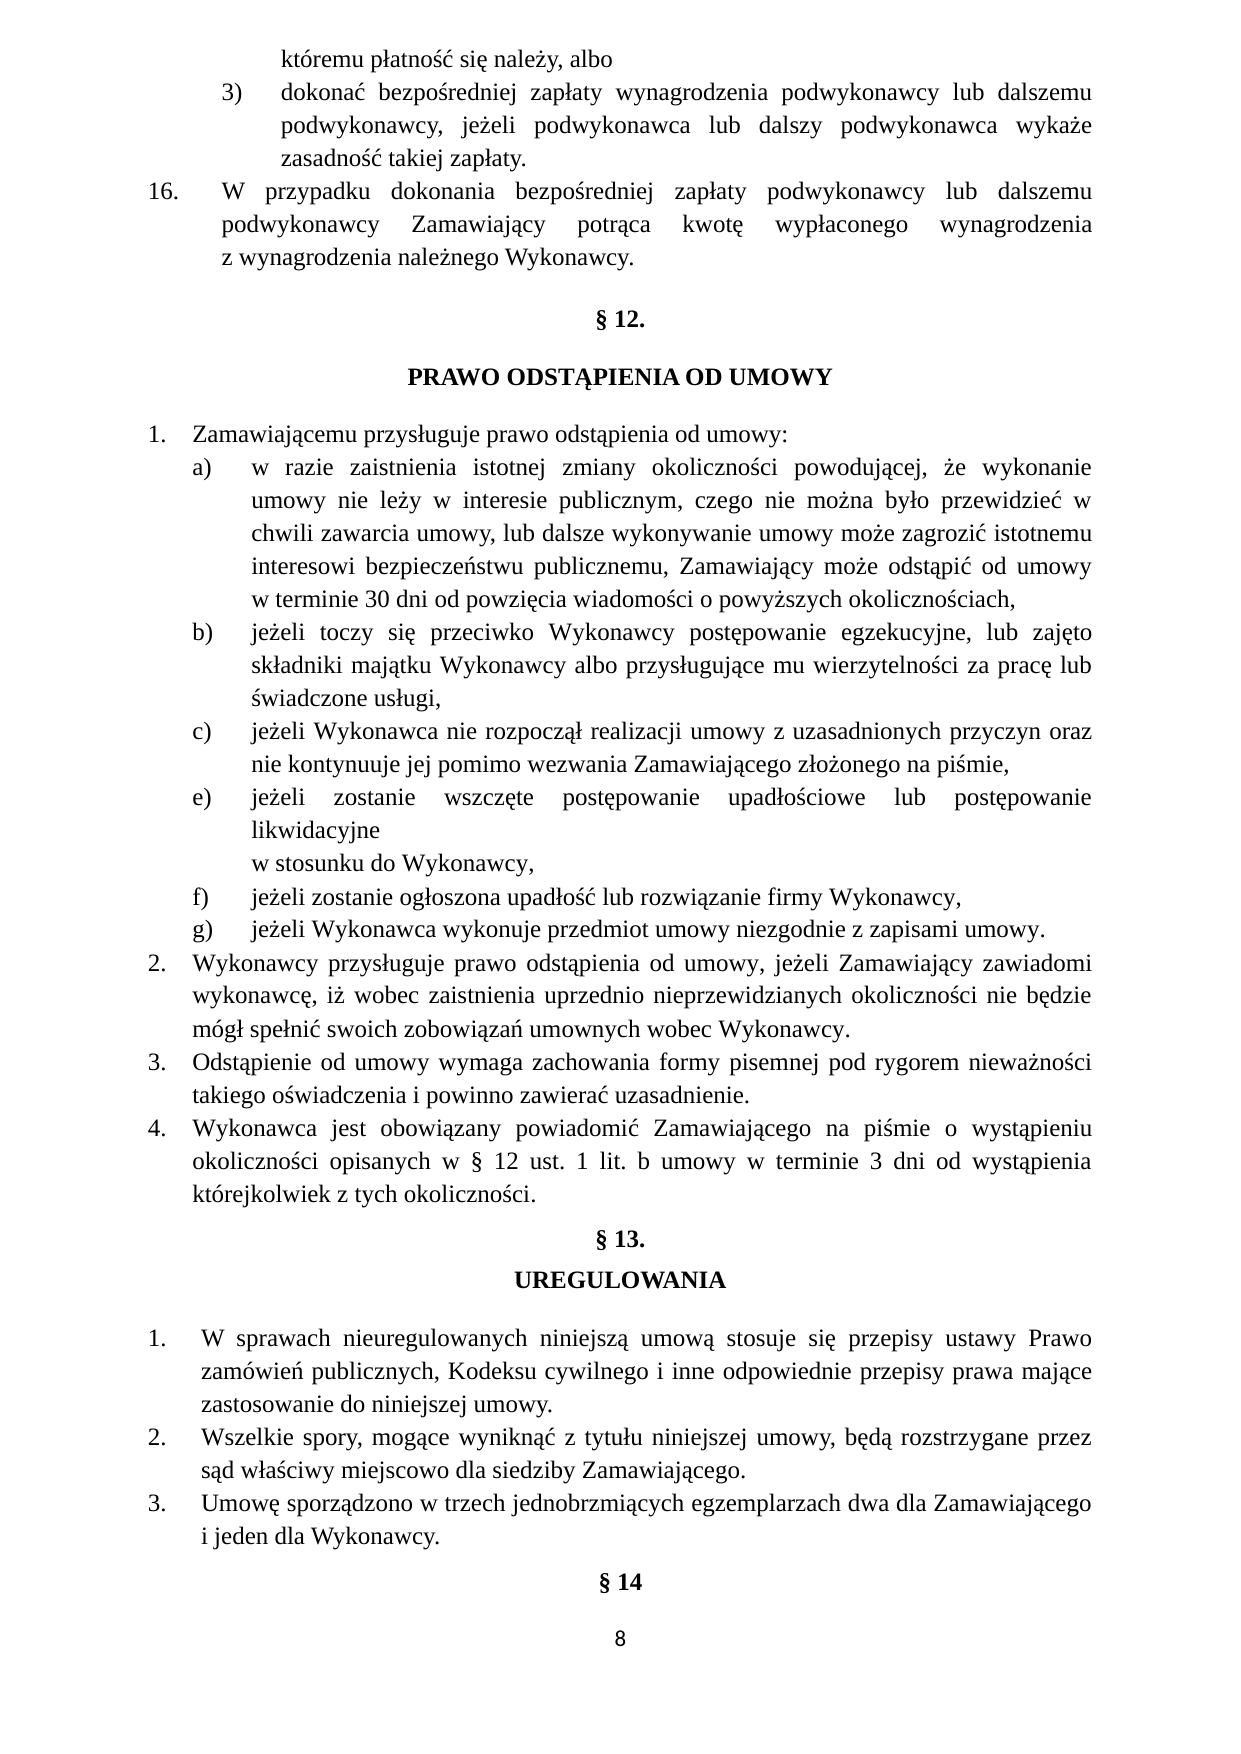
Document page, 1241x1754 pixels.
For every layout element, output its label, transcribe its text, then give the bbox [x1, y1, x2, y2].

text § 14 [148, 1567, 1093, 1595]
text UREGULOWANIA [148, 1266, 1093, 1294]
text 2. Wykonawcy przysługuje prawo odstąpienia od umowy, jeżeli Zamawiający zawiadomi wykonawcę, iż wobec zaistnienia uprzednio nieprzewidzianych okoliczności nie będzie mógł spełnić swoich zobowiązań umownych wobec Wykonawcy. [148, 948, 1093, 1042]
list W sprawach nieuregulowanych niniejszą umową stosuje się przepisy ustawy Prawo zamówień publicznych, Kodeksu cywilnego i inne odpowiednie przepisy prawa mające zastosowanie do niniejszej umowy. [148, 1323, 1093, 1418]
list Wszelkie spory, mogące wyniknąć z tytułu niniejszej umowy, będą rozstrzygane przez sąd właściwy miejscowo dla siedziby Zamawiającego. [148, 1422, 1093, 1484]
text 4. Wykonawca jest obowiązany powiadomić Zamawiającego na piśmie o wystąpieniu okoliczności opisanych w § 12 ust. 1 lit. b umowy w terminie 3 dni od wystąpienia którejkolwiek z tych okoliczności. [148, 1113, 1093, 1207]
list Umowę sporządzono w trzech jednobrzmiących egzemplarzach dwa dla Zamawiającego i jeden dla Wykonawcy. [148, 1488, 1093, 1550]
text f) jeżeli zostanie ogłoszona upadłość lub rozwiązanie firmy Wykonawcy, [192, 882, 1093, 910]
text e) jeżeli zostanie wszczęte postępowanie upadłościowe lub postępowanie likwidacyjne w stosunku do Wykonawcy, [192, 782, 1093, 877]
list dokonać bezpośredniej zapłaty wynagrodzenia podwykonawcy lub dalszemu podwykonawcy, jeżeli podwykonawca lub dalszy podwykonawca wykaże zasadność takiej zapłaty. [221, 77, 1093, 172]
text § 13. [148, 1224, 1093, 1253]
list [221, 44, 1093, 73]
text 3. Odstąpienie od umowy wymaga zachowania formy pisemnej pod rygorem nieważności takiego oświadczenia i powinno zawierać uzasadnienie. [148, 1047, 1093, 1108]
text c) jeżeli Wykonawca nie rozpoczął realizacji umowy z uzasadnionych przyczyn oraz nie kontynuuje jej pomimo wezwania Zamawiającego złożonego na piśmie, [192, 716, 1093, 778]
text 1. Zamawiającemu przysługuje prawo odstąpienia od umowy: [148, 419, 1093, 448]
text PRAWO ODSTĄPIENIA OD UMOWY [148, 362, 1093, 391]
text § 12. [148, 304, 1093, 333]
text b) jeżeli toczy się przeciwko Wykonawcy postępowanie egzekucyjne, lub zajęto składniki majątku Wykonawcy albo przysługujące mu wierzytelności za pracę lub świadczone usługi, [192, 617, 1093, 712]
list W przypadku dokonania bezpośredniej zapłaty podwykonawcy lub dalszemu podwykonawcy Zamawiający potrąca kwotę wypłaconego wynagrodzenia z wynagrodzenia należnego Wykonawcy. [148, 176, 1093, 271]
text g) jeżeli Wykonawca wykonuje przedmiot umowy niezgodnie z zapisami umowy. [192, 914, 1093, 943]
text a) w razie zaistnienia istotnej zmiany okoliczności powodującej, że wykonanie umowy nie leży w interesie publicznym, czego nie można było przewidzieć w chwili zawarcia umowy, lub dalsze wykonywanie umowy może zagrozić istotnemu interesowi bezpieczeństwu publicznemu, Zamawiający może odstąpić od umowy w terminie 30 dni od powzięcia wiadomości o powyższych okolicznościach, [192, 452, 1093, 613]
